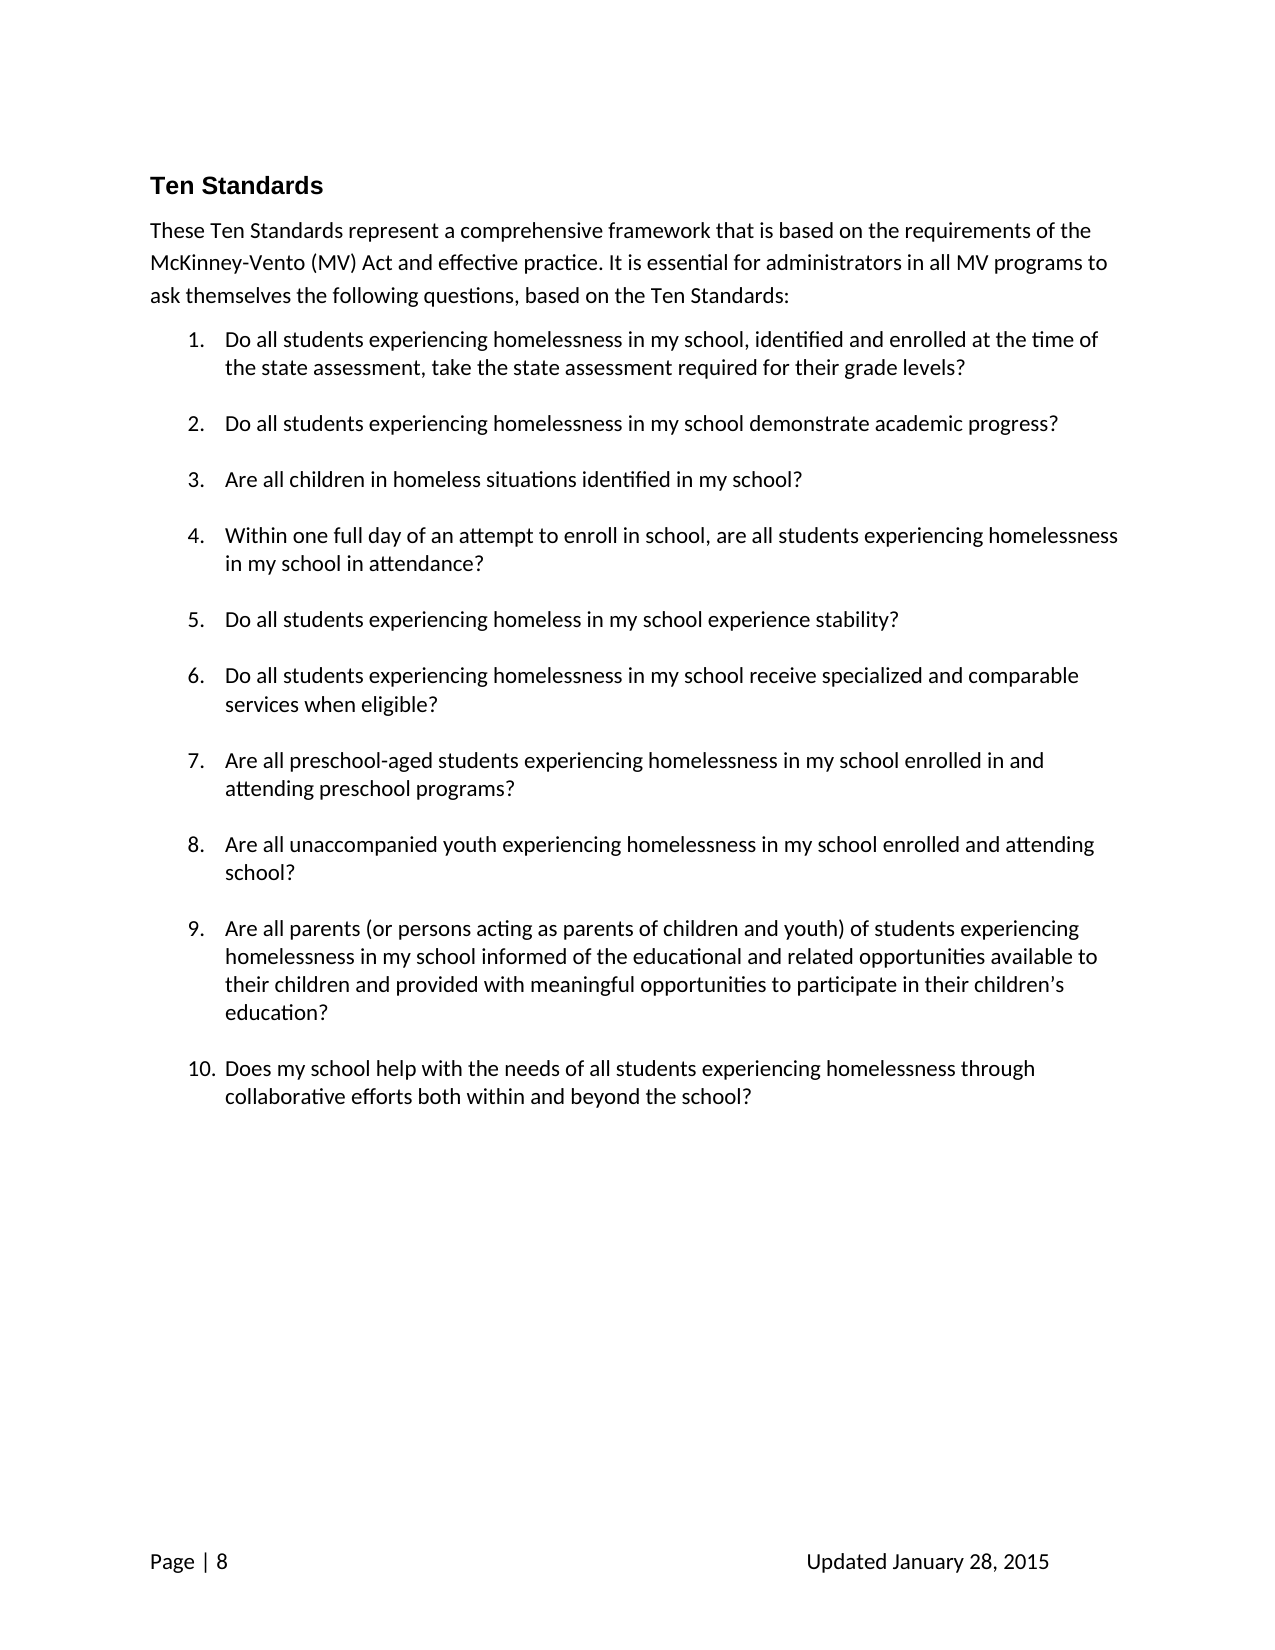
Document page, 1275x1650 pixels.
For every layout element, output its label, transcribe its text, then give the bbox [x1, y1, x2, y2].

list Do all students experiencing homelessness in my school, identified and enrolled at the time of the state assessment, take the state assessment required for their grade levels? [187, 325, 1125, 381]
list Are all preschool-aged students experiencing homelessness in my school enrolled in and attending preschool programs? [187, 746, 1125, 802]
list Are all unaccompanied youth experiencing homelessness in my school enrolled and attending school? [187, 830, 1125, 886]
text These Ten Standards represent a comprehensive framework that is based on the requirements of the McKinney-Vento (MV) Act and effective practice. It is essential for administrators in all MV programs to ask themselves the following questions, based on the Ten Standards: [150, 216, 1125, 309]
list Are all children in homeless situations identified in my school? [187, 466, 1125, 493]
subtitle Ten Standards [150, 171, 1125, 199]
list Do all students experiencing homelessness in my school demonstrate academic progress? [187, 409, 1125, 437]
list Does my school help with the needs of all students experiencing homelessness through collaborative efforts both within and beyond the school? [187, 1054, 1125, 1110]
list Do all students experiencing homeless in my school experience stability? [187, 606, 1125, 634]
list Do all students experiencing homelessness in my school receive specialized and comparable services when eligible? [187, 662, 1125, 718]
list Are all parents (or persons acting as parents of children and youth) of students experiencing homelessness in my school informed of the educational and related opportunities available to their children and provided with meaningful opportunities to participate in their children’s education? [187, 914, 1125, 1026]
list Within one full day of an attempt to enroll in school, are all students experiencing homelessness in my school in attendance? [187, 522, 1125, 578]
